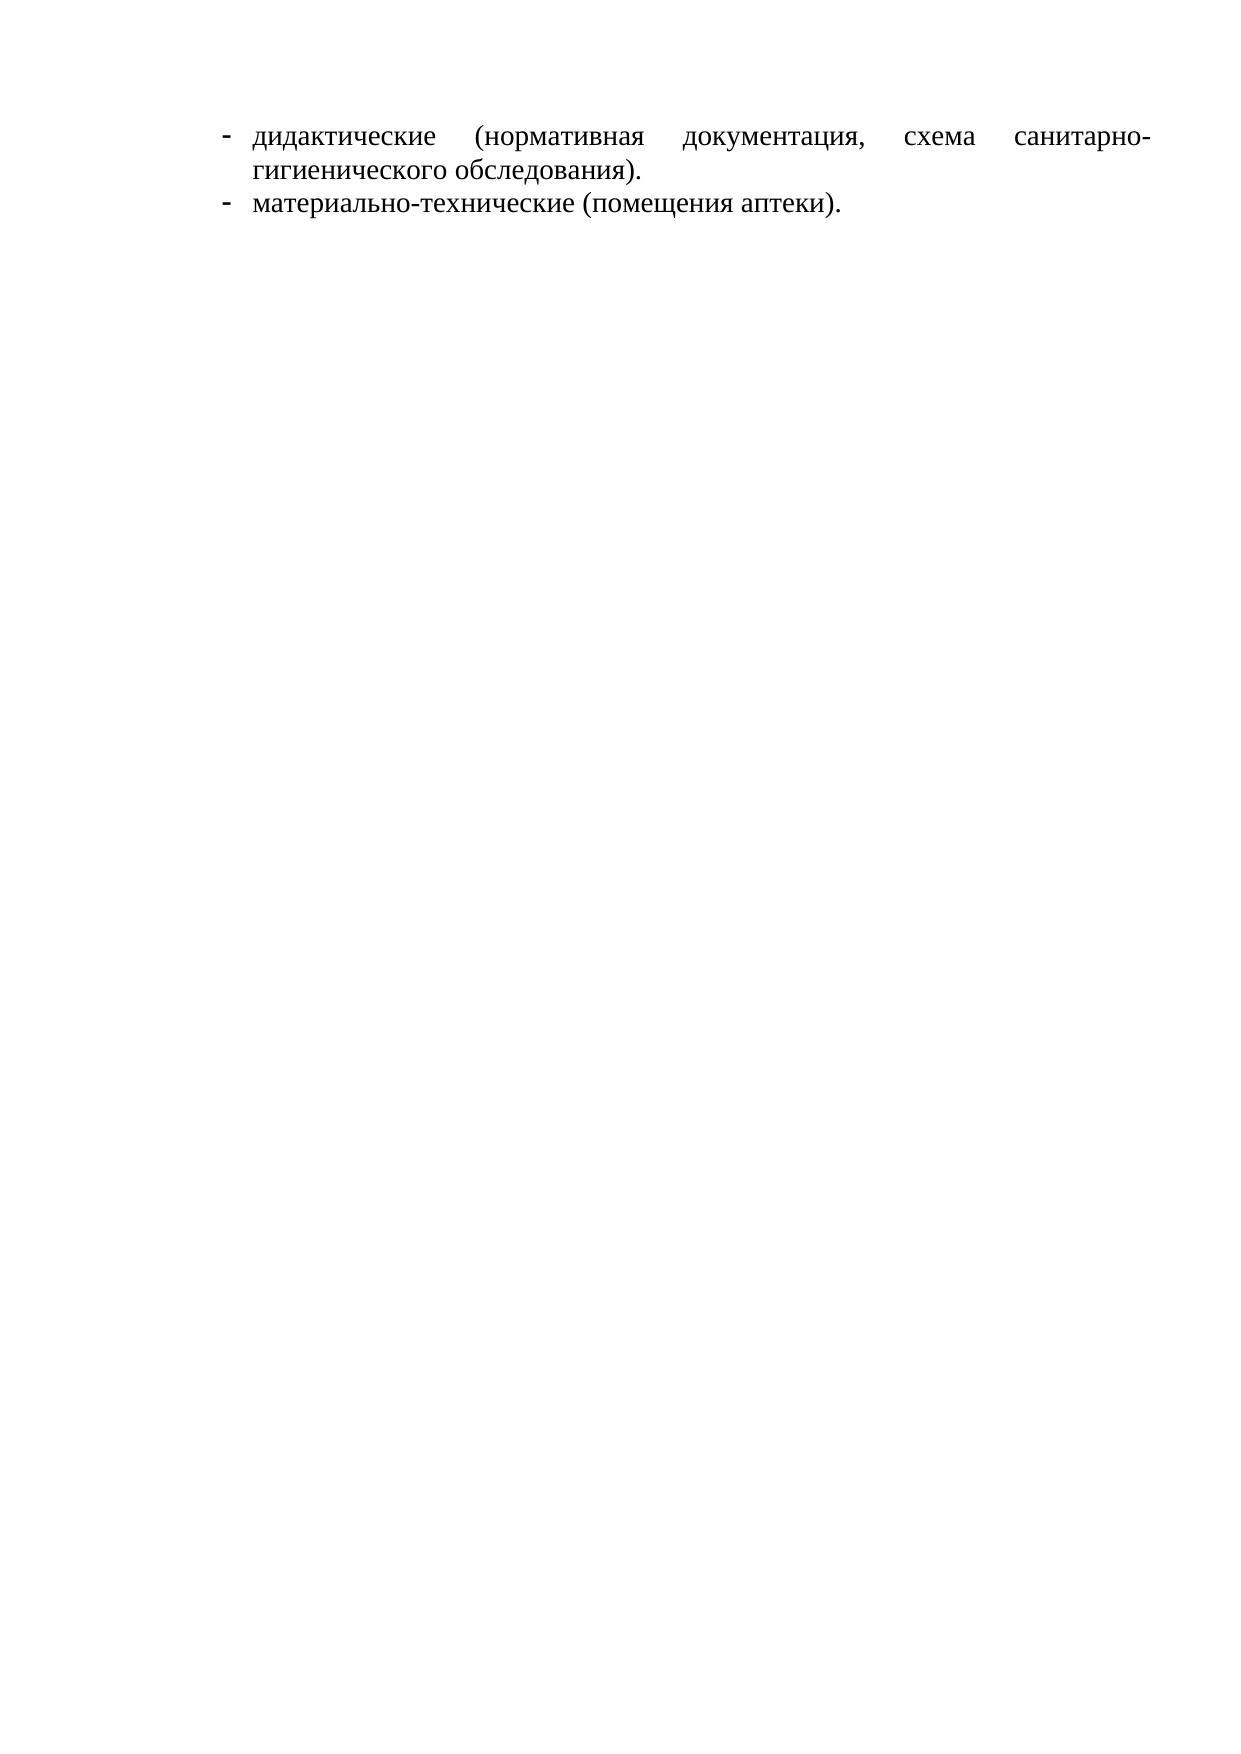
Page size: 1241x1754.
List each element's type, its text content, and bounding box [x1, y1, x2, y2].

list дидактические (нормативная документация, схема санитарно-гигиенического обследования). [222, 118, 1152, 185]
list материально-технические (помещения аптеки). [222, 185, 1152, 219]
